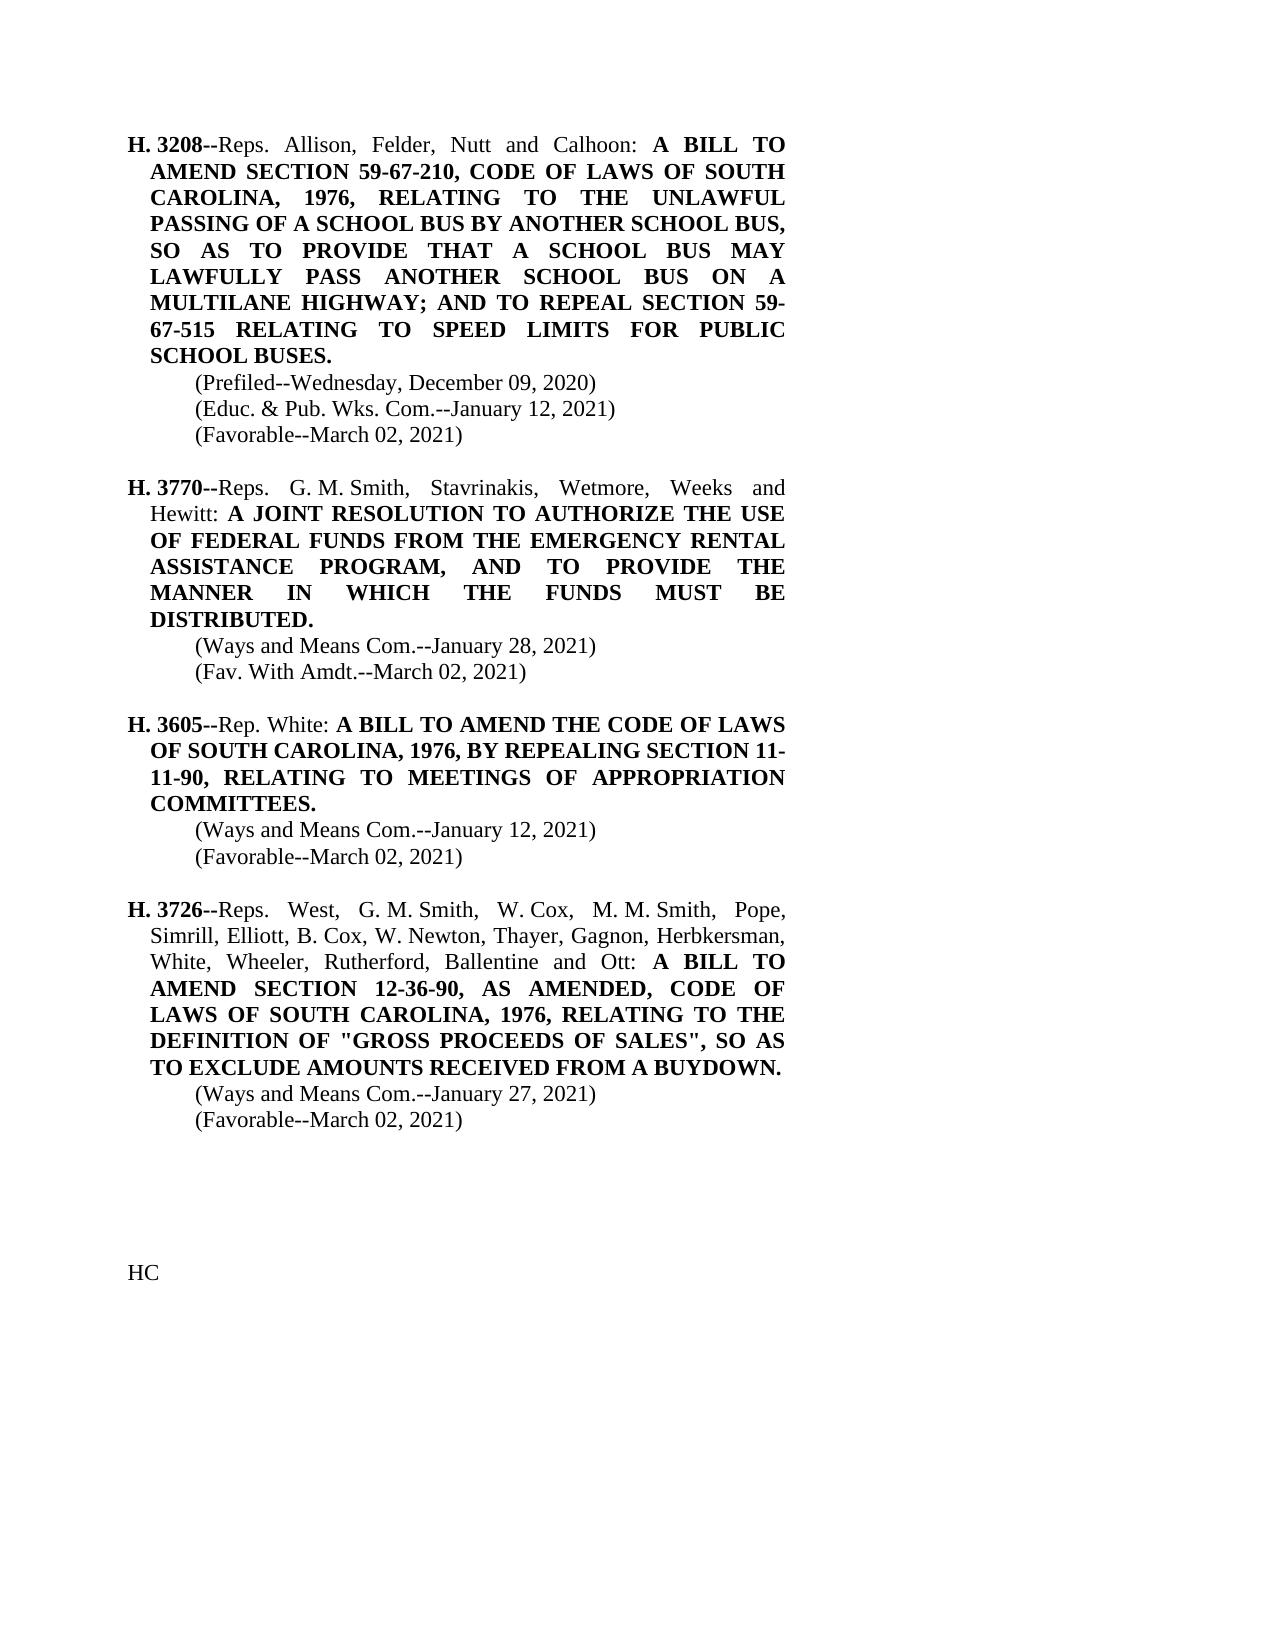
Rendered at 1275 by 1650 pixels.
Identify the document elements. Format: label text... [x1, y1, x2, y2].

text H. 3208--Reps. Allison, Felder, Nutt and Calhoon: A BILL TO AMEND SECTION 59-67-210, CODE OF LAWS OF SOUTH CAROLINA, 1976, RELATING TO THE UNLAWFUL PASSING OF A SCHOOL BUS BY ANOTHER SCHOOL BUS, SO AS TO PROVIDE THAT A SCHOOL BUS MAY LAWFULLY PASS ANOTHER SCHOOL BUS ON A MULTILANE HIGHWAY; AND TO REPEAL SECTION 59-67-515 RELATING TO SPEED LIMITS FOR PUBLIC SCHOOL BUSES. [127, 131, 786, 368]
text (Favorable--March 02, 2021) [195, 421, 786, 448]
text (Prefiled--Wednesday, December 09, 2020) [195, 368, 786, 395]
text (Ways and Means Com.--January 27, 2021) [195, 1080, 786, 1106]
text (Fav. With Amdt.--March 02, 2021) [195, 658, 786, 685]
text H. 3770--Reps. G. M. Smith, Stavrinakis, Wetmore, Weeks and Hewitt: A JOINT RESOLUTION TO AUTHORIZE THE USE OF FEDERAL FUNDS FROM THE EMERGENCY RENTAL ASSISTANCE PROGRAM, AND TO PROVIDE THE MANNER IN WHICH THE FUNDS MUST BE DISTRIBUTED. [127, 474, 786, 632]
text (Ways and Means Com.--January 12, 2021) [195, 817, 786, 843]
text H. 3726--Reps. West, G. M. Smith, W. Cox, M. M. Smith, Pope, Simrill, Elliott, B. Cox, W. Newton, Thayer, Gagnon, Herbkersman, White, Wheeler, Rutherford, Ballentine and Ott: A BILL TO AMEND SECTION 12-36-90, AS AMENDED, CODE OF LAWS OF SOUTH CAROLINA, 1976, RELATING TO THE DEFINITION OF "GROSS PROCEEDS OF SALES", SO AS TO EXCLUDE AMOUNTS RECEIVED FROM A BUYDOWN. [127, 896, 786, 1080]
text (Educ. & Pub. Wks. Com.--January 12, 2021) [195, 395, 786, 421]
text (Favorable--March 02, 2021) [195, 843, 786, 869]
text H. 3605--Rep. White: A BILL TO AMEND THE CODE OF LAWS OF SOUTH CAROLINA, 1976, BY REPEALING SECTION 11-11-90, RELATING TO MEETINGS OF APPROPRIATION COMMITTEES. [127, 711, 786, 817]
text (Favorable--March 02, 2021) [195, 1106, 786, 1133]
text (Ways and Means Com.--January 28, 2021) [195, 632, 786, 658]
